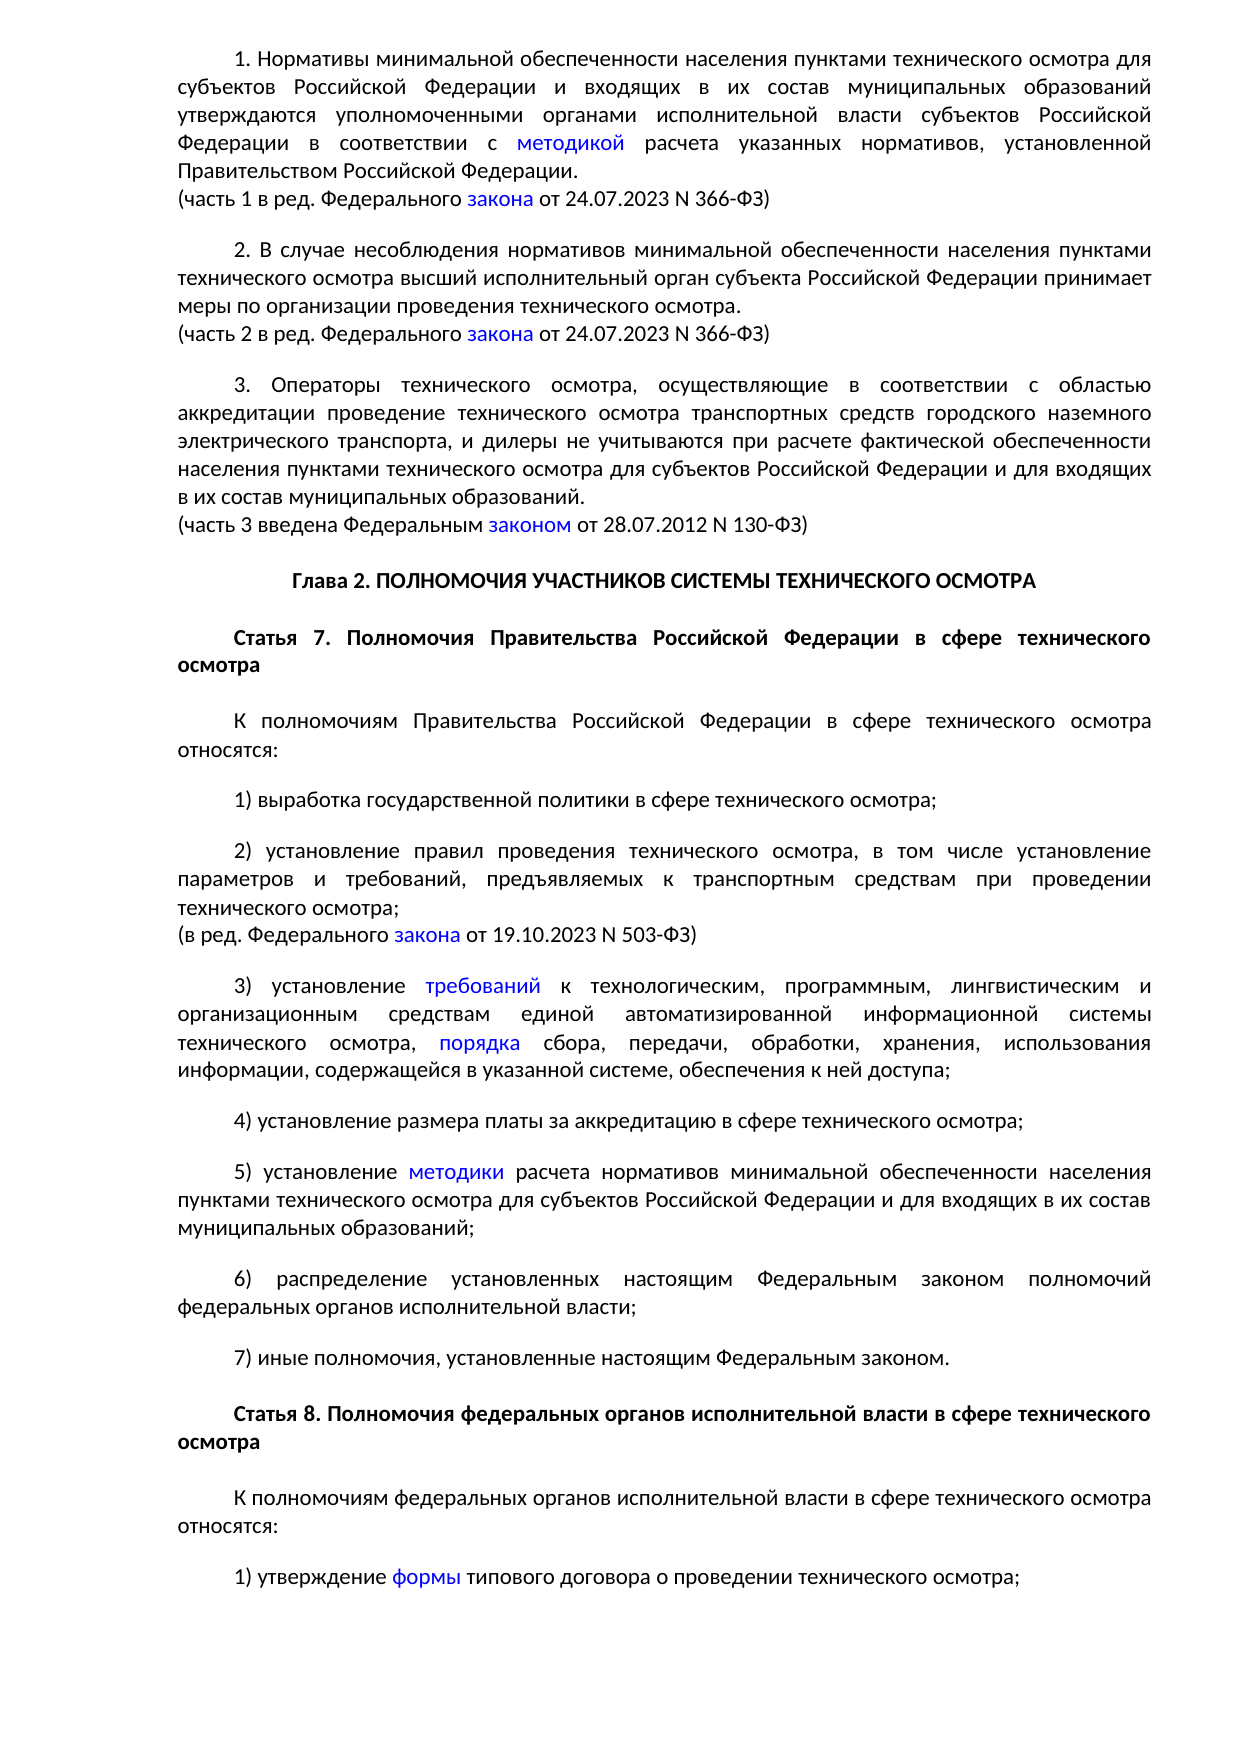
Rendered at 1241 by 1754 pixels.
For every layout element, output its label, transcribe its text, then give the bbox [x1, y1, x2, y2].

text 1. Нормативы минимальной обеспеченности населения пунктами технического осмотра для субъектов Российской Федерации и входящих в их состав муниципальных образований утверждаются уполномоченными органами исполнительной власти субъектов Российской Федерации в соответствии с методикой расчета указанных нормативов, установленной Правительством Российской Федерации. [177, 44, 1152, 184]
text (часть 2 в ред. Федерального закона от 24.07.2023 N 366-ФЗ) [177, 319, 1152, 347]
text 7) иные полномочия, установленные настоящим Федеральным законом. [177, 1343, 1152, 1371]
title Статья 8. Полномочия федеральных органов исполнительной власти в сфере технического осмотра [177, 1399, 1152, 1456]
text 2. В случае несоблюдения нормативов минимальной обеспеченности населения пунктами технического осмотра высший исполнительный орган субъекта Российской Федерации принимает меры по организации проведения технического осмотра. [177, 235, 1152, 319]
text (часть 1 в ред. Федерального закона от 24.07.2023 N 366-ФЗ) [177, 184, 1152, 212]
text 4) установление размера платы за аккредитацию в сфере технического осмотра; [177, 1107, 1152, 1134]
text 2) установление правил проведения технического осмотра, в том числе установление параметров и требований, предъявляемых к транспортным средствам при проведении технического осмотра; [177, 837, 1152, 921]
text 3. Операторы технического осмотра, осуществляющие в соответствии с областью аккредитации проведение технического осмотра транспортных средств городского наземного электрического транспорта, и дилеры не учитываются при расчете фактической обеспеченности населения пунктами технического осмотра для субъектов Российской Федерации и для входящих в их состав муниципальных образований. [177, 370, 1152, 511]
title Статья 7. Полномочия Правительства Российской Федерации в сфере технического осмотра [177, 623, 1152, 679]
text 1) выработка государственной политики в сфере технического осмотра; [177, 786, 1152, 814]
title Глава 2. ПОЛНОМОЧИЯ УЧАСТНИКОВ СИСТЕМЫ ТЕХНИЧЕСКОГО ОСМОТРА [177, 567, 1152, 594]
text 6) распределение установленных настоящим Федеральным законом полномочий федеральных органов исполнительной власти; [177, 1264, 1152, 1321]
text 5) установление методики расчета нормативов минимальной обеспеченности населения пунктами технического осмотра для субъектов Российской Федерации и для входящих в их состав муниципальных образований; [177, 1157, 1152, 1242]
text (часть 3 введена Федеральным законом от 28.07.2012 N 130-ФЗ) [177, 511, 1152, 538]
text К полномочиям федеральных органов исполнительной власти в сфере технического осмотра относятся: [177, 1483, 1152, 1539]
text 1) утверждение формы типового договора о проведении технического осмотра; [177, 1562, 1152, 1591]
text 3) установление требований к технологическим, программным, лингвистическим и организационным средствам единой автоматизированной информационной системы технического осмотра, порядка сбора, передачи, обработки, хранения, использования информации, содержащейся в указанной системе, обеспечения к ней доступа; [177, 972, 1152, 1084]
text К полномочиям Правительства Российской Федерации в сфере технического осмотра относятся: [177, 707, 1152, 763]
text (в ред. Федерального закона от 19.10.2023 N 503-ФЗ) [177, 921, 1152, 949]
